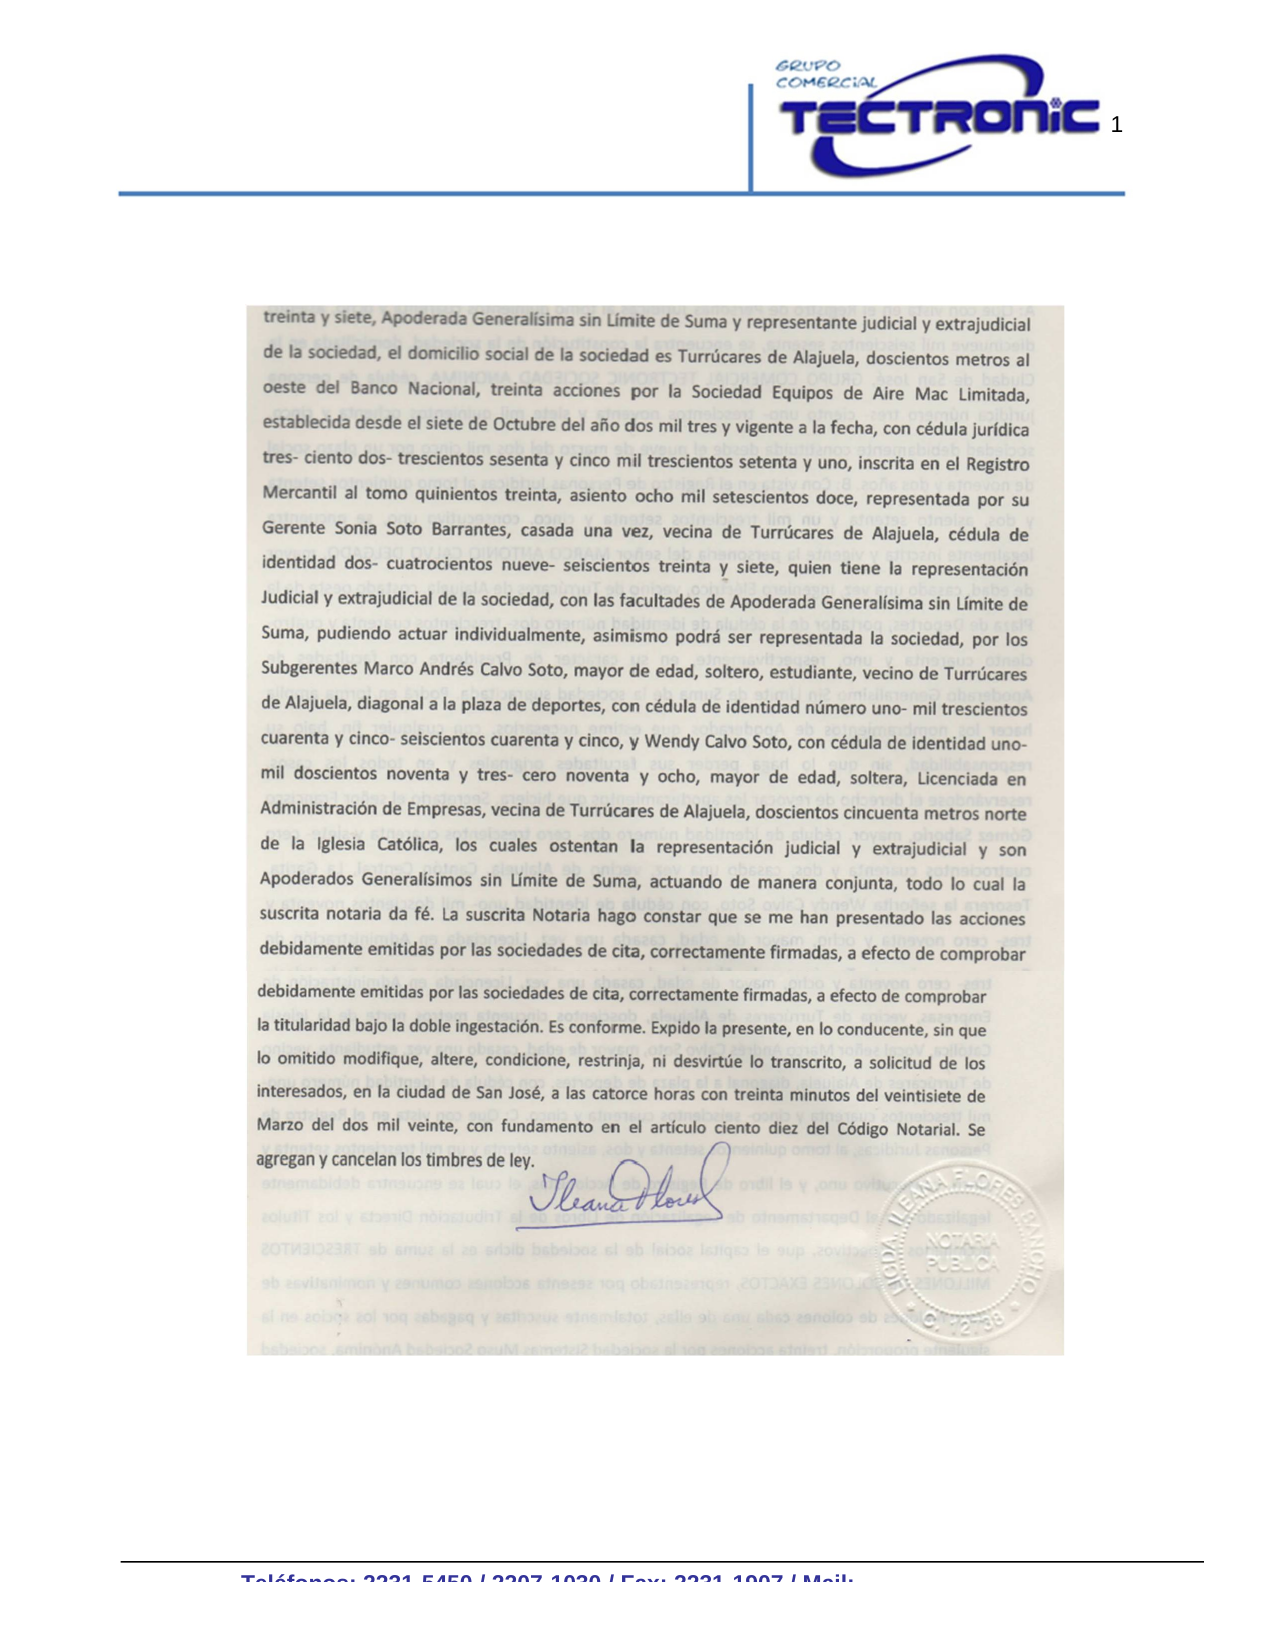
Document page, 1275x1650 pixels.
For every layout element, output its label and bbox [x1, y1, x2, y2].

picture [115, 49, 1133, 198]
picture [245, 304, 1065, 1356]
